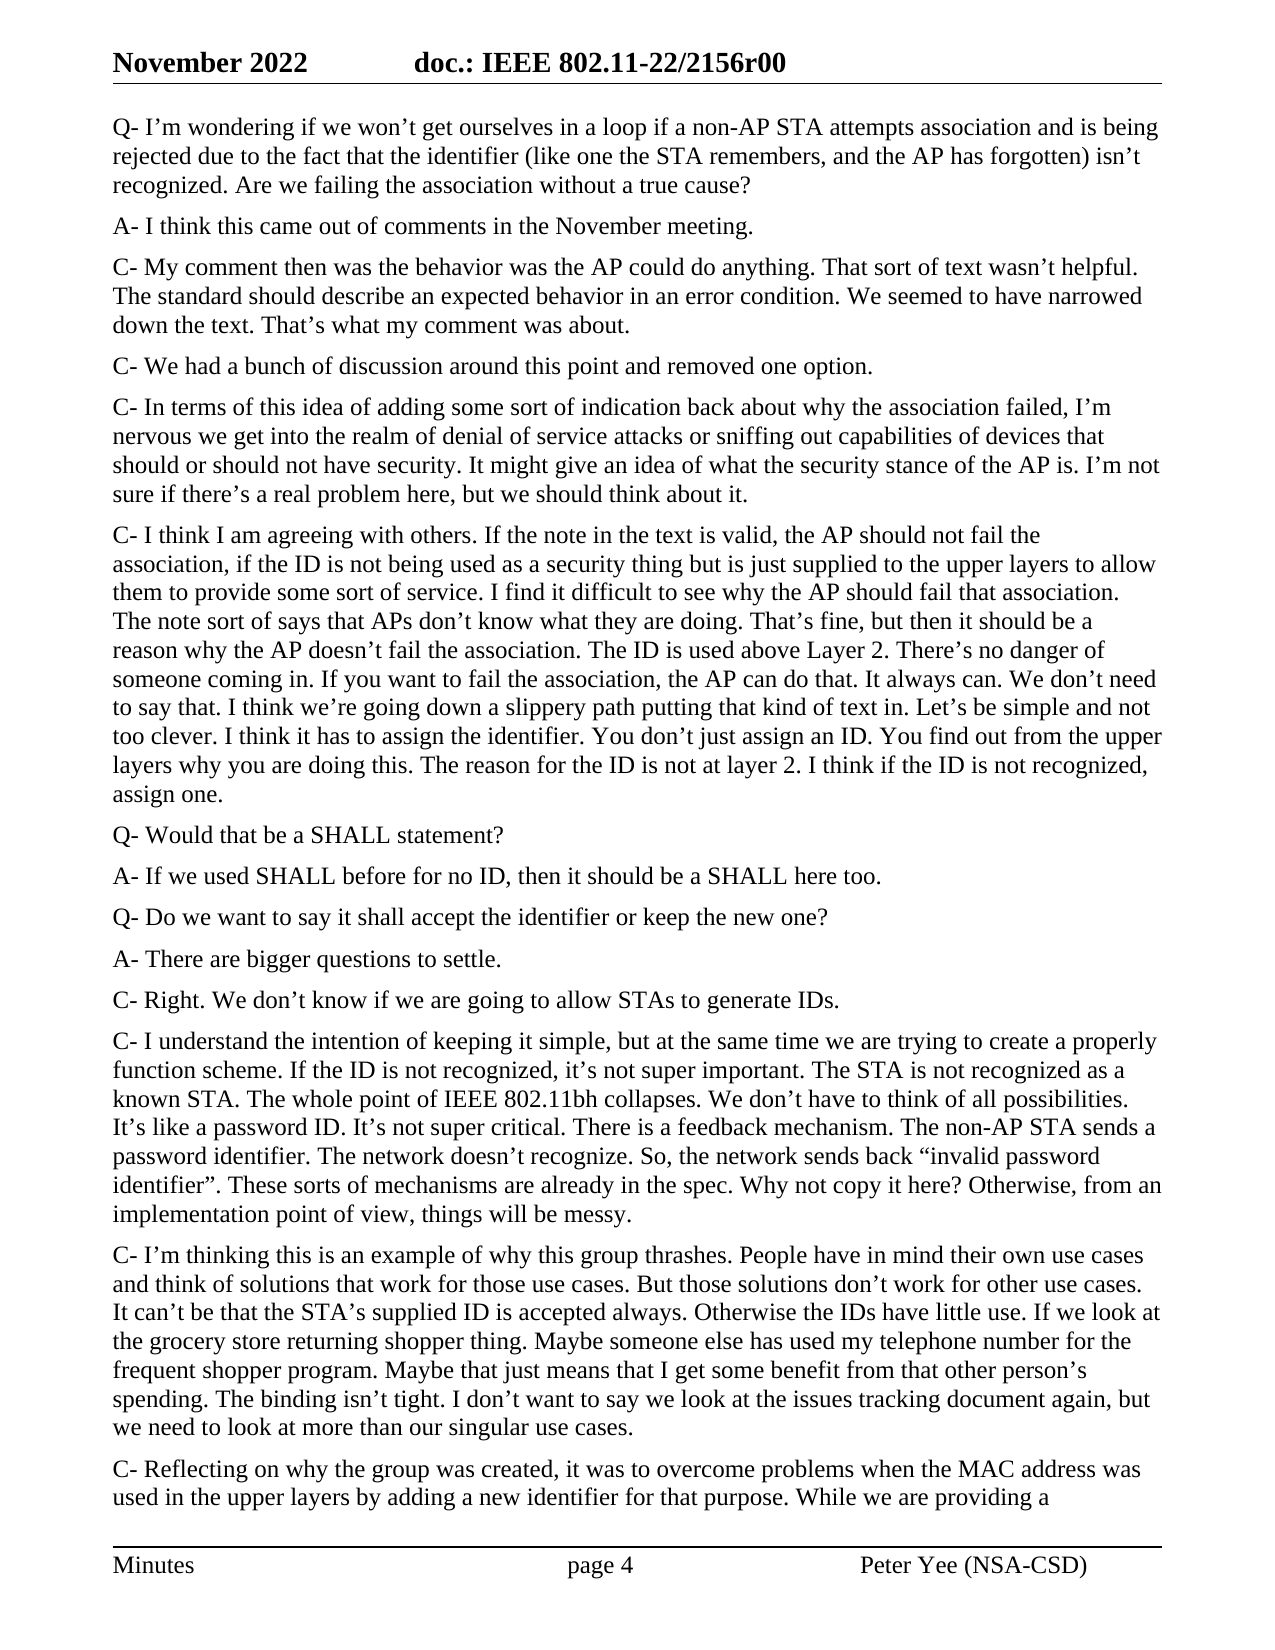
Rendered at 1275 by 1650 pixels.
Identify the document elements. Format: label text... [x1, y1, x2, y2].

text C- I think I am agreeing with others. If the note in the text is valid, the AP should not fail the association, if the ID is not being used as a security thing but is just supplied to the upper layers to allow them to provide some sort of service. I find it difficult to see why the AP should fail that association. The note sort of says that APs don’t know what they are doing. That’s fine, but then it should be a reason why the AP doesn’t fail the association. The ID is used above Layer 2. There’s no danger of someone coming in. If you want to fail the association, the AP can do that. It always can. We don’t need to say that. I think we’re going down a slippery path putting that kind of text in. Let’s be simple and not too clever. I think it has to assign the identifier. You don’t just assign an ID. You find out from the upper layers why you are doing this. The reason for the ID is not at layer 2. I think if the ID is not recognized, assign one. [112, 520, 1162, 807]
text Q- Do we want to say it shall accept the identifier or keep the new one? [112, 902, 1162, 931]
text A- There are bigger questions to settle. [112, 944, 1162, 972]
text C- I understand the intention of keeping it simple, but at the same time we are trying to create a properly function scheme. If the ID is not recognized, it’s not super important. The STA is not recognized as a known STA. The whole point of IEEE 802.11bh collapses. We don’t have to think of all possibilities. It’s like a password ID. It’s not super critical. There is a feedback mechanism. The non-AP STA sends a password identifier. The network doesn’t recognize. So, the network sends back “invalid password identifier”. These sorts of mechanisms are already in the spec. Why not copy it here? Otherwise, from an implementation point of view, things will be messy. [112, 1026, 1162, 1227]
text C- In terms of this idea of adding some sort of indication back about why the association failed, I’m nervous we get into the realm of denial of service attacks or sniffing out capabilities of devices that should or should not have security. It might give an idea of what the security stance of the AP is. I’m not sure if there’s a real problem here, but we should think about it. [112, 392, 1162, 507]
text C- We had a bunch of discussion around this point and removed one option. [112, 351, 1162, 380]
text C- My comment then was the behavior was the AP could do anything. That sort of text wasn’t helpful. The standard should describe an expected behavior in an error condition. We seemed to have narrowed down the text. That’s what my comment was about. [112, 252, 1162, 339]
text C- I’m thinking this is an example of why this group thrashes. People have in mind their own use cases and think of solutions that work for those use cases. But those solutions don’t work for other use cases. It can’t be that the STA’s supplied ID is accepted always. Otherwise the IDs have little use. If we look at the grocery store returning shopper thing. Maybe someone else has used my telephone number for the frequent shopper program. Maybe that just means that I get some benefit from that other person’s spending. The binding isn’t tight. I don’t want to say we look at the issues tracking document again, but we need to look at more than our singular use cases. [112, 1240, 1162, 1441]
text Q- Would that be a SHALL statement? [112, 820, 1162, 849]
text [112, 1454, 1162, 1511]
text A- I think this came out of comments in the November meeting. [112, 211, 1162, 240]
text A- If we used SHALL before for no ID, then it should be a SHALL here too. [112, 861, 1162, 890]
text Q- I’m wondering if we won’t get ourselves in a loop if a non-AP STA attempts association and is being rejected due to the fact that the identifier (like one the STA remembers, and the AP has forgotten) isn’t recognized. Are we failing the association without a true cause? [112, 112, 1162, 199]
text C- Right. We don’t know if we are going to allow STAs to generate IDs. [112, 985, 1162, 1014]
